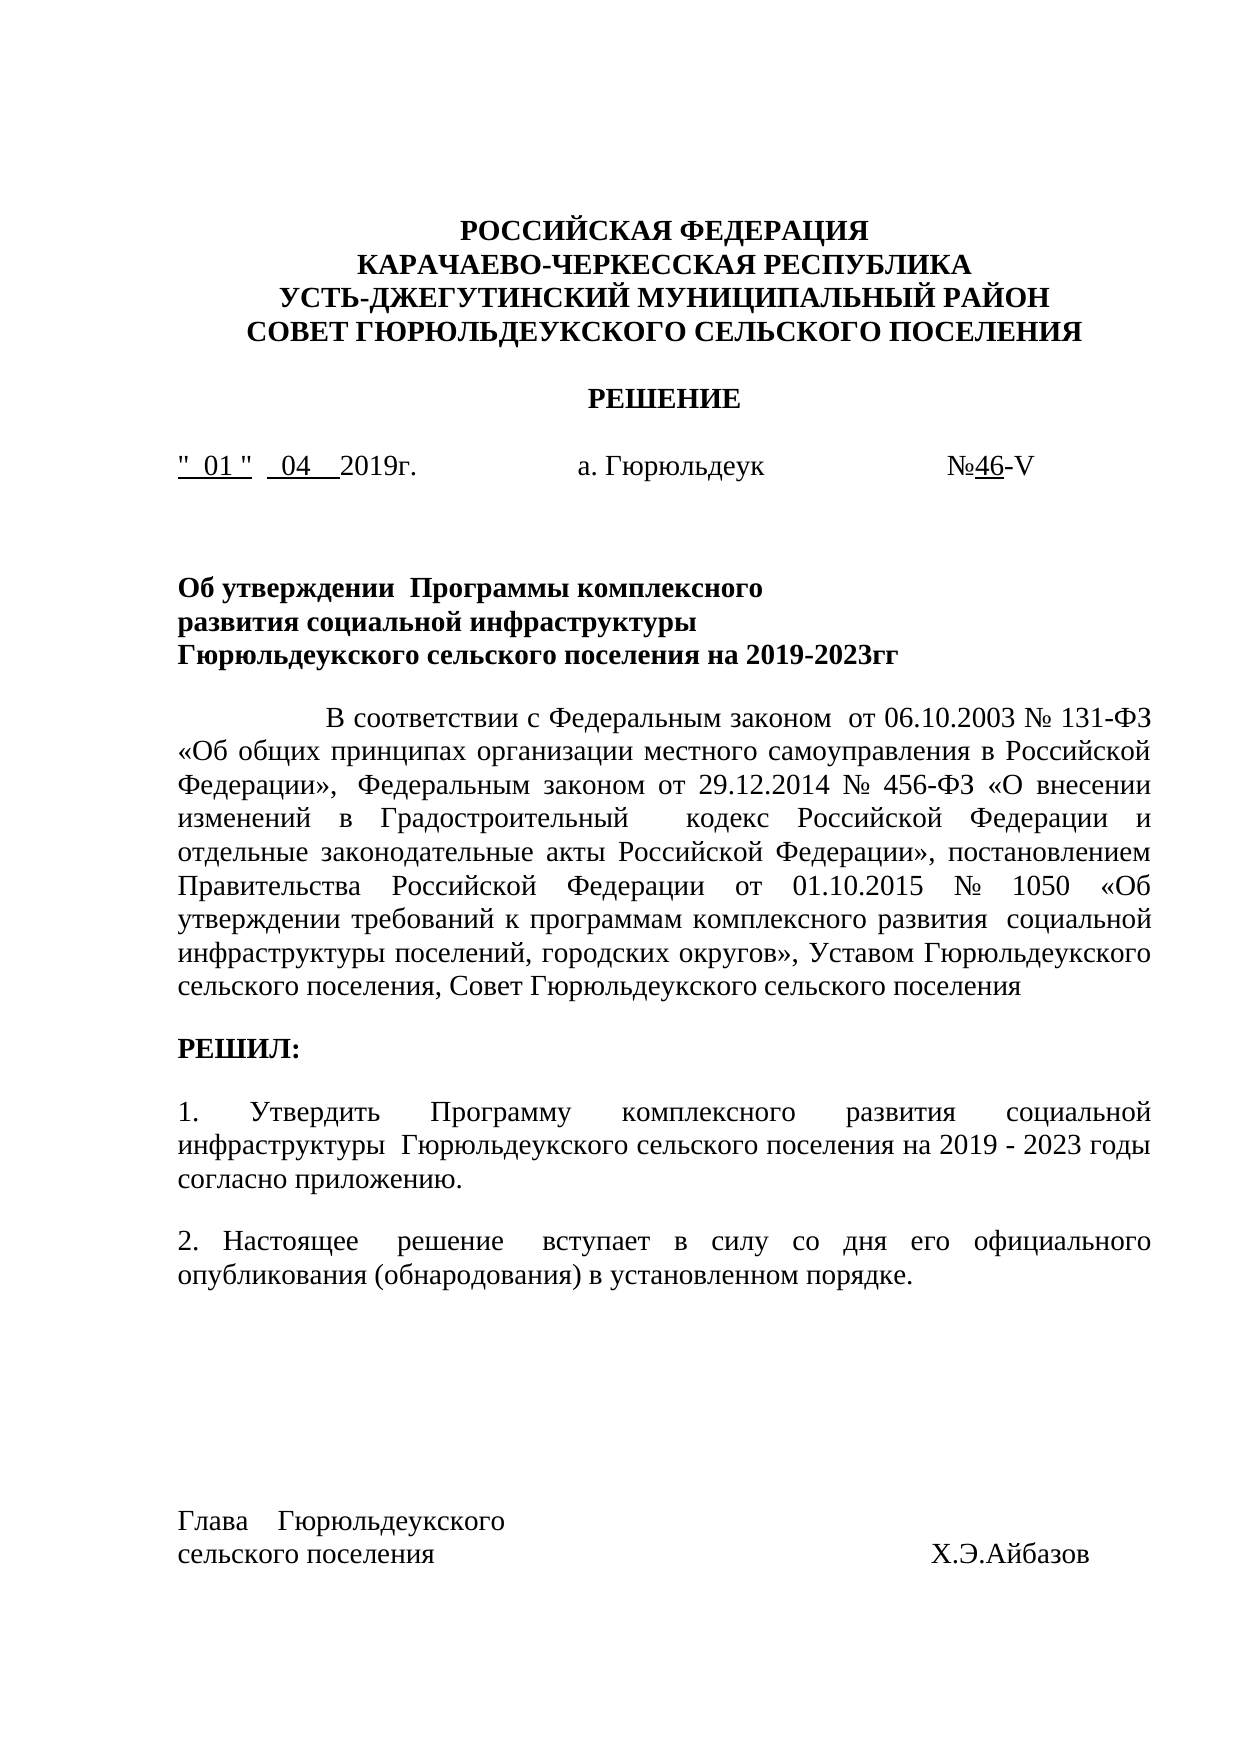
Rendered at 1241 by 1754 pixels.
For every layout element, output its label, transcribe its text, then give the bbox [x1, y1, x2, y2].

text КАРАЧАЕВО-ЧЕРКЕССКАЯ РЕСПУБЛИКА [177, 247, 1152, 280]
text СОВЕТ ГЮРЮЛЬДЕУКСКОГО СЕЛЬСКОГО ПОСЕЛЕНИЯ [177, 314, 1152, 347]
text 2. Настоящее решение вступает в силу со дня его официального опубликования (обнародования) в установленном порядке. [177, 1223, 1152, 1291]
text УСТЬ-ДЖЕГУТИНСКИЙ МУНИЦИПАЛЬНЫЙ РАЙОН [177, 280, 1152, 314]
text 1. Утвердить Программу комплексного развития социальной инфраструктуры Гюрюльдеукского сельского поселения на 2019 - 2023 годы согласно приложению. [177, 1094, 1152, 1194]
text " 01 " 04 2019г. а. Гюрюльдеук №46-V [177, 448, 1152, 482]
text Глава Гюрюльдеукского сельского поселения Х.Э.Айбазов [177, 1503, 1152, 1570]
text РЕШЕНИЕ [177, 381, 1152, 414]
text РЕШИЛ: [177, 1031, 1152, 1064]
text Об утверждении Программы комплексного развития социальной инфраструктуры Гюрюльдеукского сельского поселения на 2019-2023гг [177, 570, 1152, 671]
text РОССИЙСКАЯ ФЕДЕРАЦИЯ [177, 213, 1152, 247]
text В соответствии с Федеральным законом от 06.10.2003 № 131-ФЗ «Об общих принципах организации местного самоуправления в Российской Федерации», Федеральным законом от 29.12.2014 № 456-ФЗ «О внесении изменений в Градостроительный кодекс Российской Федерации и отдельные законодательные акты Российской Федерации», постановлением Правительства Российской Федерации от 01.10.2015 № 1050 «Об утверждении требований к программам комплексного развития социальной инфраструктуры поселений, городских округов», Уставом Гюрюльдеукского сельского поселения, Совет Гюрюльдеукского сельского поселения [177, 700, 1152, 1002]
